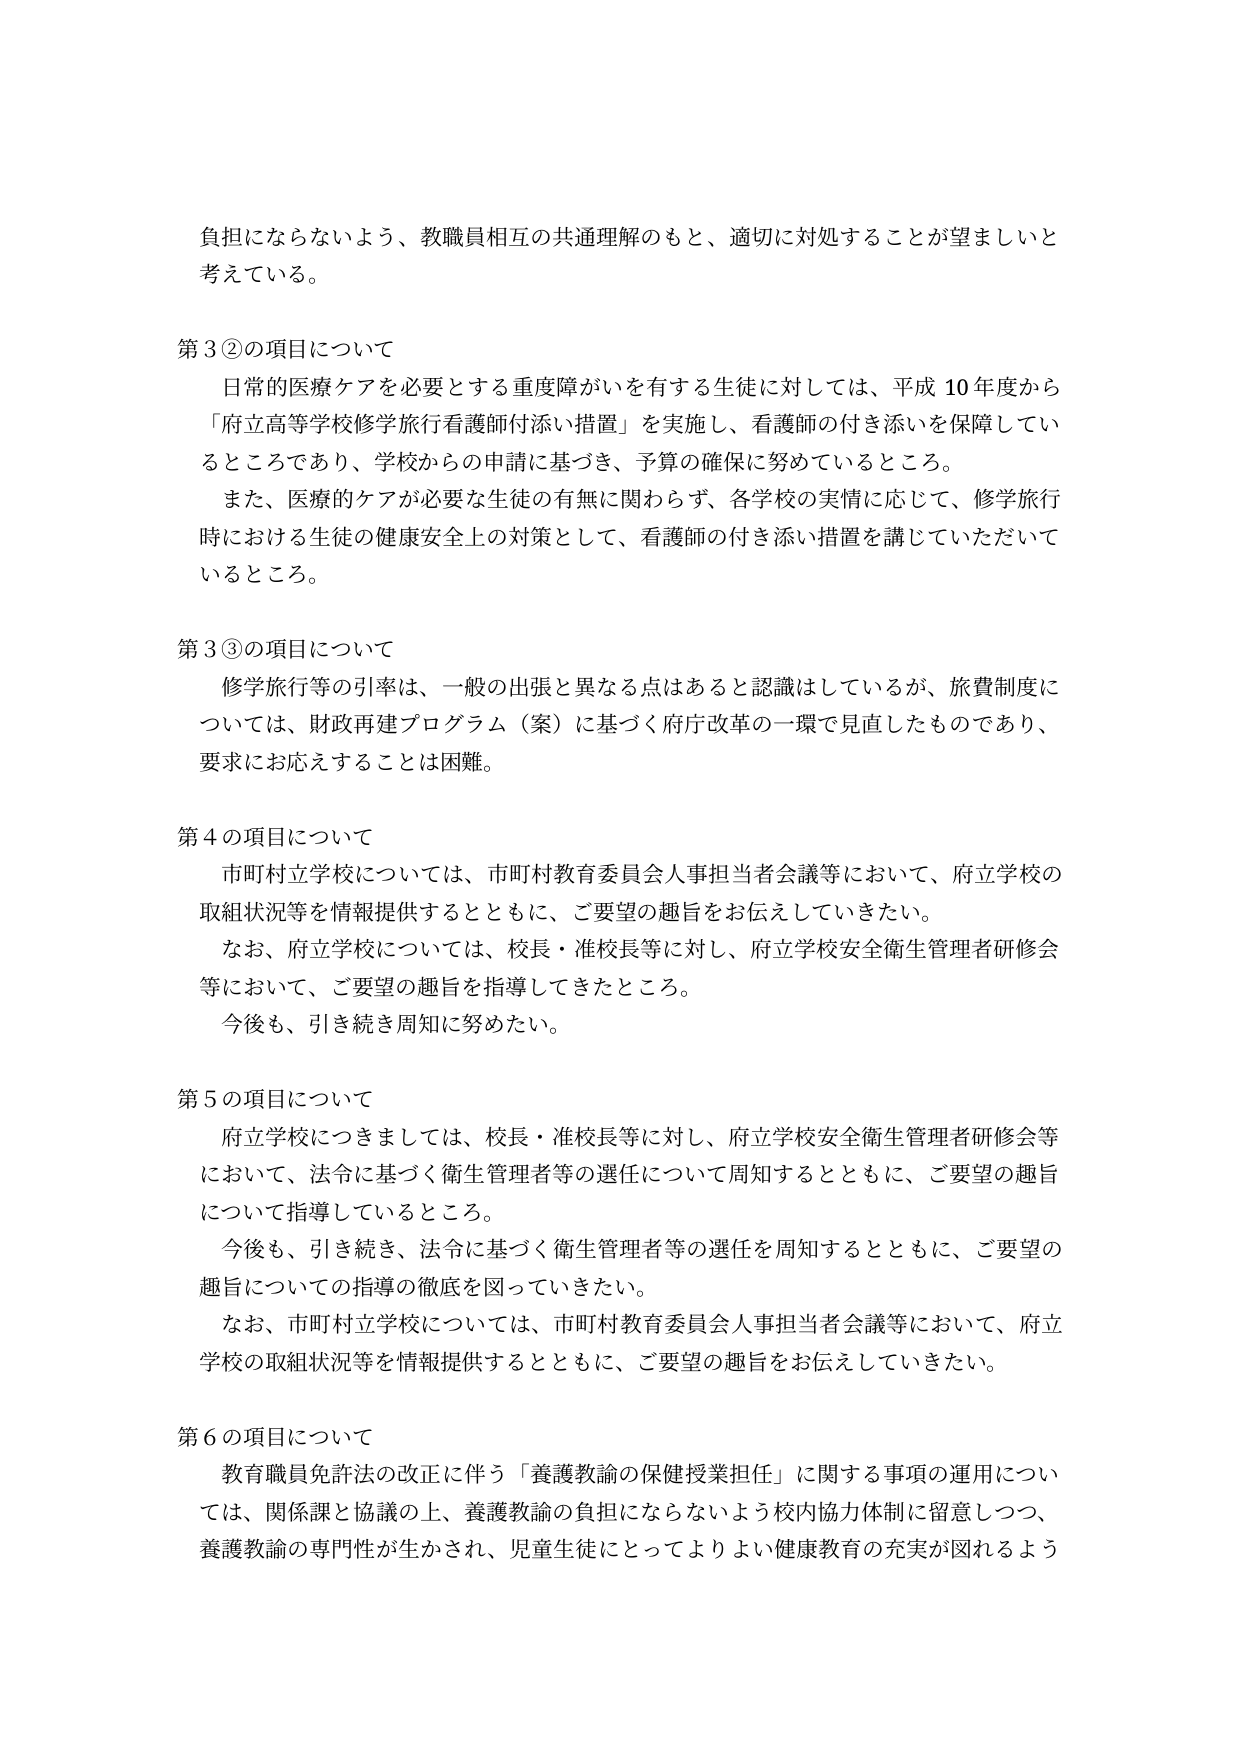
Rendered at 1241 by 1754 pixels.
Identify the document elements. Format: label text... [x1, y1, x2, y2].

text 第３②の項目について [177, 329, 1063, 367]
text なお、市町村立学校については、市町村教育委員会人事担当者会議等において、府立学校の取組状況等を情報提供するとともに、ご要望の趣旨をお伝えしていきたい。 [199, 1304, 1063, 1379]
text 第４の項目について [177, 817, 1063, 854]
text 修学旅行等の引率は、一般の出張と異なる点はあると認識はしているが、旅費制度については、財政再建プログラム（案）に基づく府庁改革の一環で見直したものであり、要求にお応えすることは困難。 [199, 667, 1063, 779]
text なお、府立学校については、校長・准校長等に対し、府立学校安全衛生管理者研修会等において、ご要望の趣旨を指導してきたところ。 [199, 929, 1063, 1004]
text 今後も、引き続き、法令に基づく衛生管理者等の選任を周知するとともに、ご要望の趣旨についての指導の徹底を図っていきたい。 [199, 1229, 1063, 1304]
text また、医療的ケアが必要な生徒の有無に関わらず、各学校の実情に応じて、修学旅行時における生徒の健康安全上の対策として、看護師の付き添い措置を講じていただいているところ。 [199, 479, 1063, 592]
text 今後も、引き続き周知に努めたい。 [177, 1004, 1063, 1042]
text 第６の項目について [177, 1417, 1063, 1454]
text 第５の項目について [177, 1079, 1063, 1117]
text 府立学校につきましては、校長・准校長等に対し、府立学校安全衛生管理者研修会等において、法令に基づく衛生管理者等の選任について周知するとともに、ご要望の趣旨について指導しているところ。 [199, 1117, 1063, 1229]
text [199, 217, 1063, 292]
text 市町村立学校については、市町村教育委員会人事担当者会議等において、府立学校の取組状況等を情報提供するとともに、ご要望の趣旨をお伝えしていきたい。 [199, 854, 1063, 929]
text 第３③の項目について [177, 629, 1063, 667]
text 日常的医療ケアを必要とする重度障がいを有する生徒に対しては、平成10年度から「府立高等学校修学旅行看護師付添い措置」を実施し、看護師の付き添いを保障しているところであり、学校からの申請に基づき、予算の確保に努めているところ。 [199, 367, 1063, 479]
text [199, 1454, 1063, 1567]
